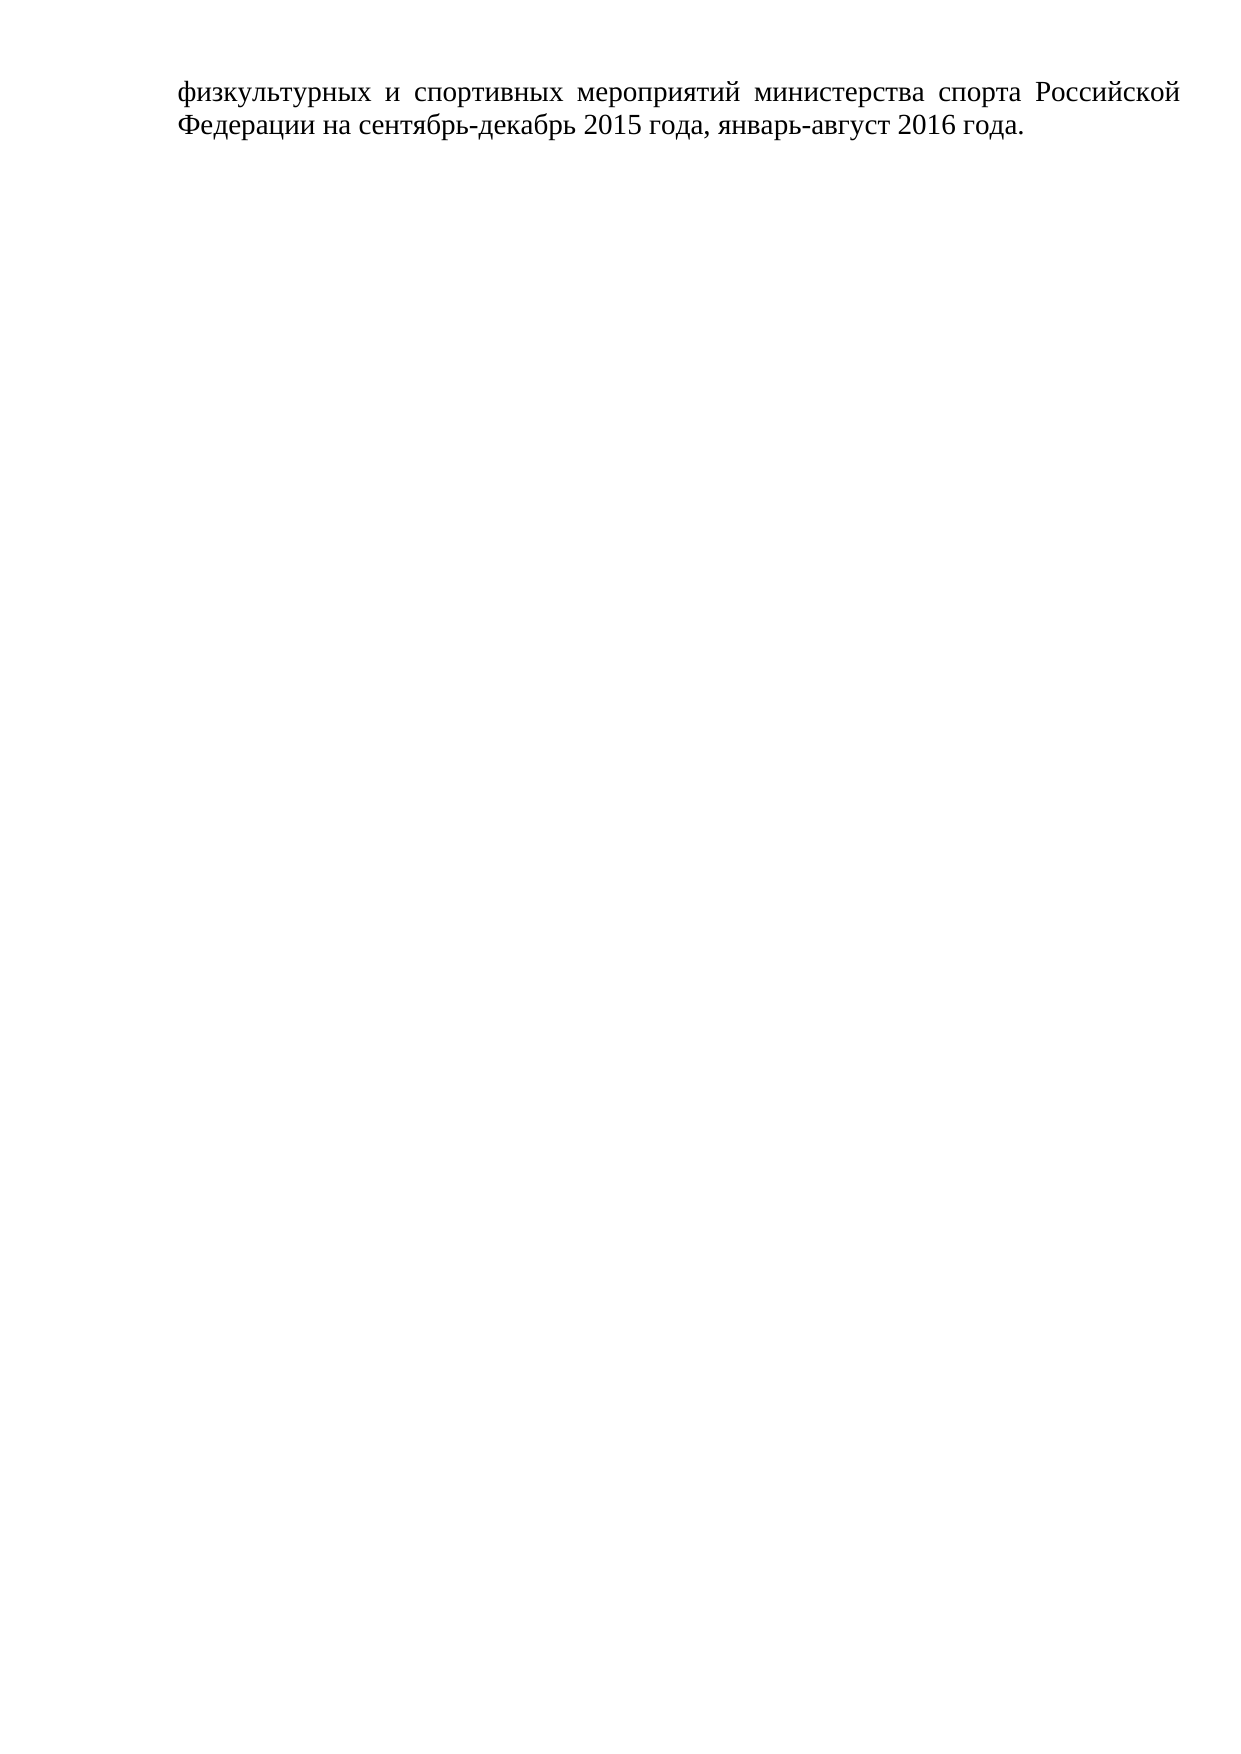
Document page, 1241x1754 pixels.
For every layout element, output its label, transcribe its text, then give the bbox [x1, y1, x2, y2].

list Первенства и чемпионаты Северо-Западного федерального округа по видам спорта, включенным в Единый календарный план официальных физкультурных и спортивных мероприятий министерства спорта Российской Федерации на сентябрь-декабрь 2015 года, январь-август 2016 года. [177, 74, 1181, 208]
